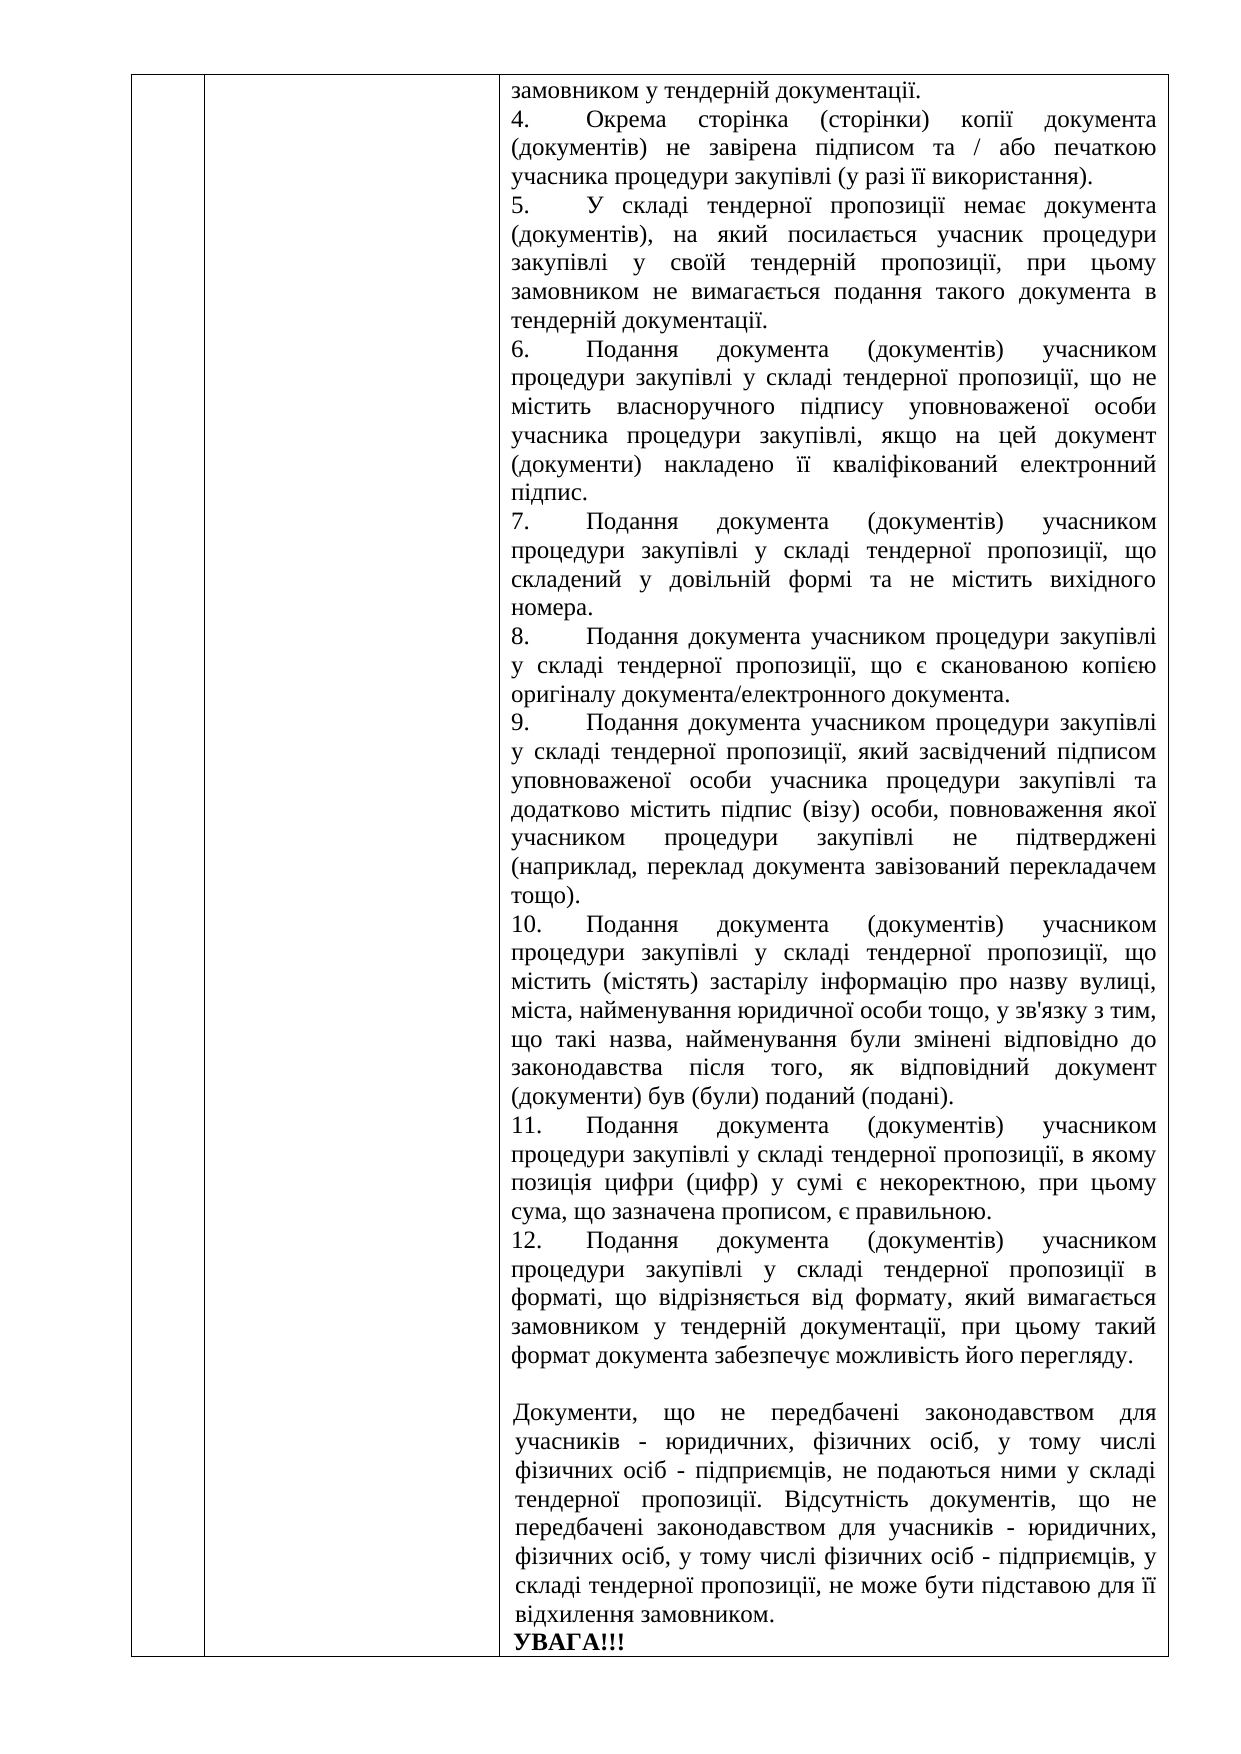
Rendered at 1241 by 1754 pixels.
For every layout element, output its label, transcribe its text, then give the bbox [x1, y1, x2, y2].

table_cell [500, 75, 1168, 1656]
table_cell 1 [132, 75, 204, 1656]
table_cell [205, 75, 499, 1656]
